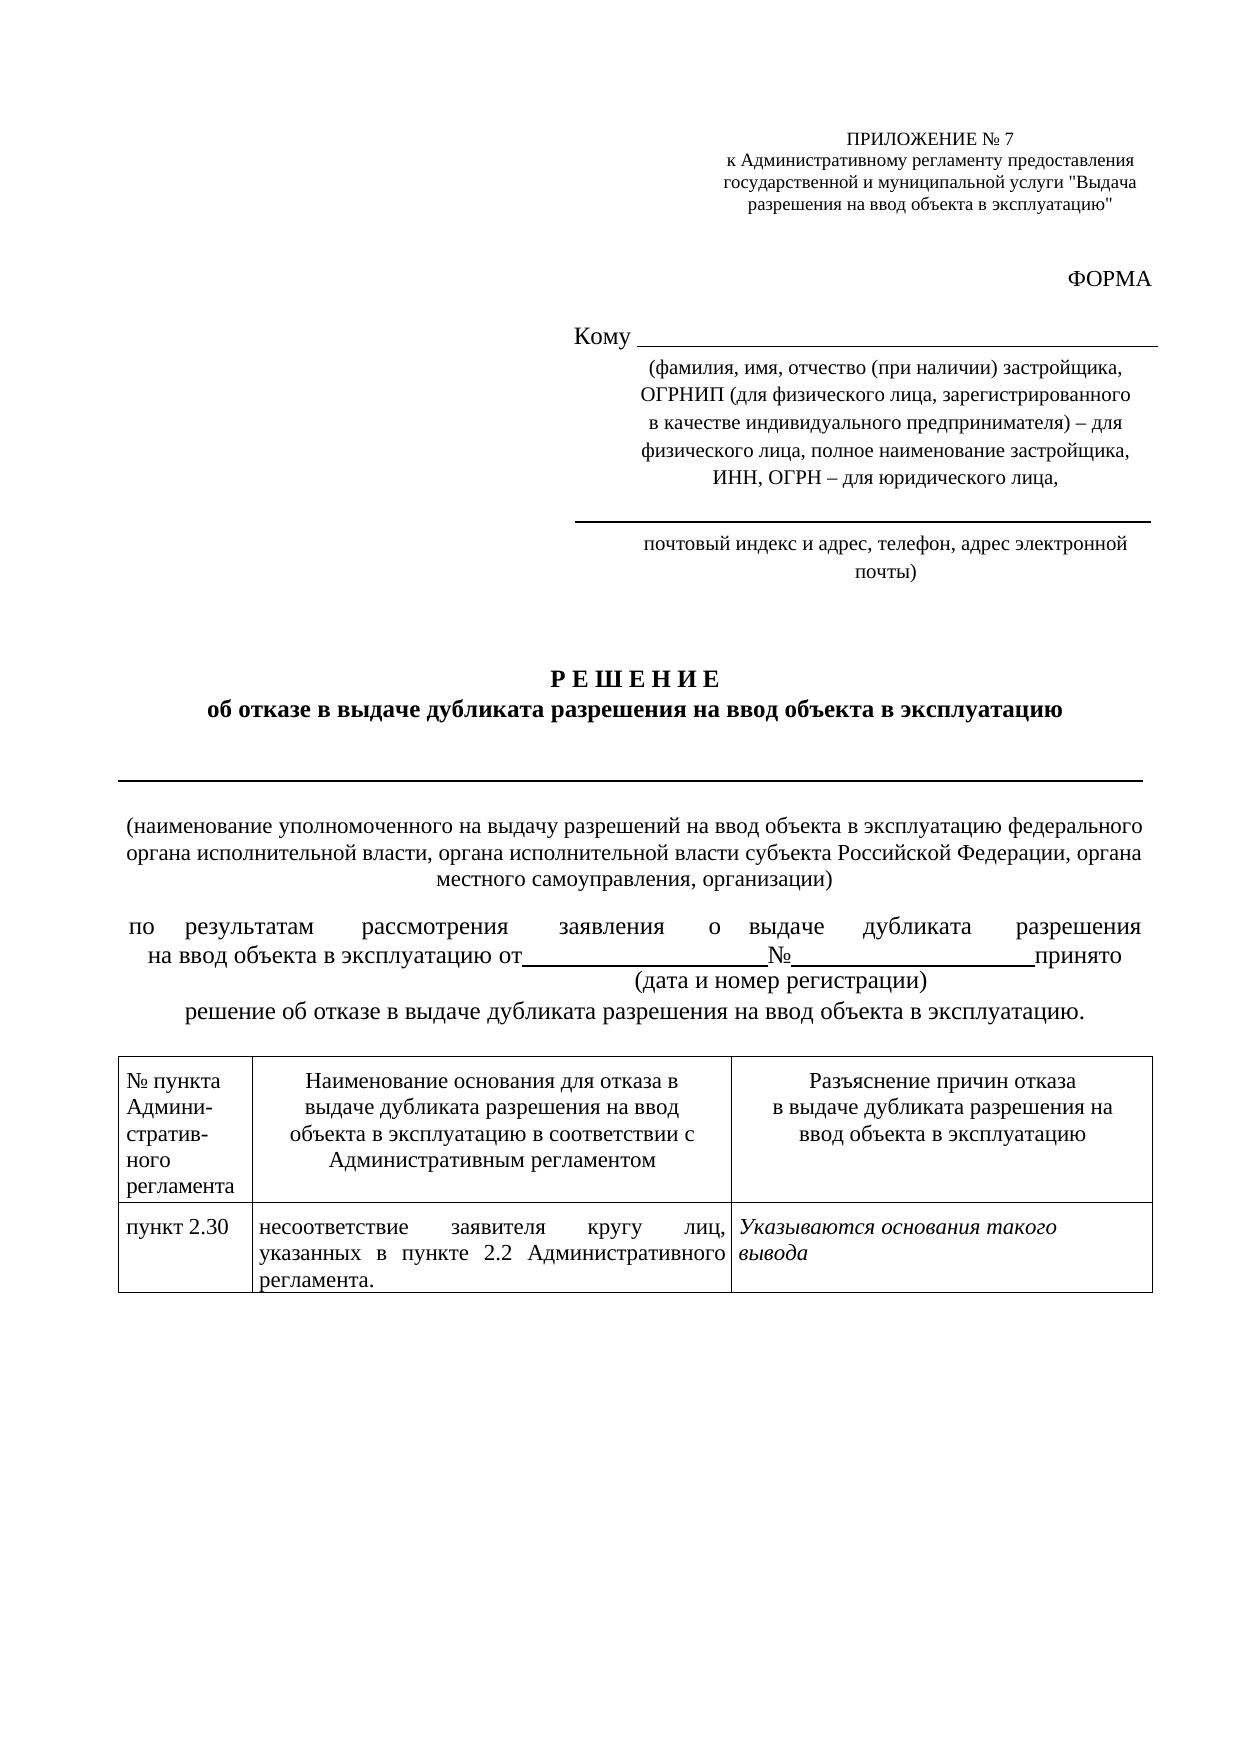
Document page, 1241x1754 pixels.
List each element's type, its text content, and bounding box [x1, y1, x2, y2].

text Кому [573, 321, 1186, 350]
text решение об отказе в выдаче дубликата разрешения на ввод объекта в эксплуатацию. [117, 993, 1152, 1026]
table_cell пункт 2.30 [119, 1203, 252, 1292]
text об отказе в выдаче дубликата разрешения на ввод объекта в эксплуатацию [123, 694, 1147, 723]
table_cell несоответствие заявителя кругу лиц, указанных в пункте 2.2 Административного регламента. [253, 1203, 731, 1292]
text почтовый индекс и адрес, телефон, адрес электронной почты) [644, 523, 1129, 583]
table_header Наименование основания для отказа в выдаче дубликата разрешения на ввод объекта в эксплуатацию в соответствии с Административным регламентом [253, 1057, 731, 1202]
text по результатам рассмотрения заявления о выдаче дубликата разрешения на ввод объекта в эксплуатацию от № принято [118, 911, 1152, 969]
text к Административному регламенту предоставления государственной и муниципальной услуги "Выдача разрешения на ввод объекта в эксплуатацию" [711, 149, 1149, 214]
text ФОРМА [102, 265, 1152, 292]
text ПРИЛОЖЕНИЕ № 7 [713, 128, 1147, 149]
text (наименование уполномоченного на выдачу разрешений на ввод объекта в эксплуатацию федерального органа исполнительной власти, органа исполнительной власти субъекта Российской Федерации, органа местного самоуправления, организации) [122, 812, 1147, 892]
subtitle Р Е Ш Е Н И Е [123, 661, 1147, 694]
text (фамилия, имя, отчество (при наличии) застройщика, ОГРНИП (для физического лица, зарегистрированного в качестве индивидуального предпринимателя) – для физического лица, полное наименование застройщика, ИНН, ОГРН – для юридического лица, [633, 355, 1138, 489]
table_header Разъяснение причин отказа в выдаче дубликата разрешения на ввод объекта в эксплуатацию [732, 1057, 1152, 1202]
table_cell Указываются основания такого вывода [732, 1203, 1152, 1292]
text (дата и номер регистрации) [634, 969, 1186, 993]
table_header № пункта Админи- стратив- ного регламента [119, 1057, 252, 1202]
